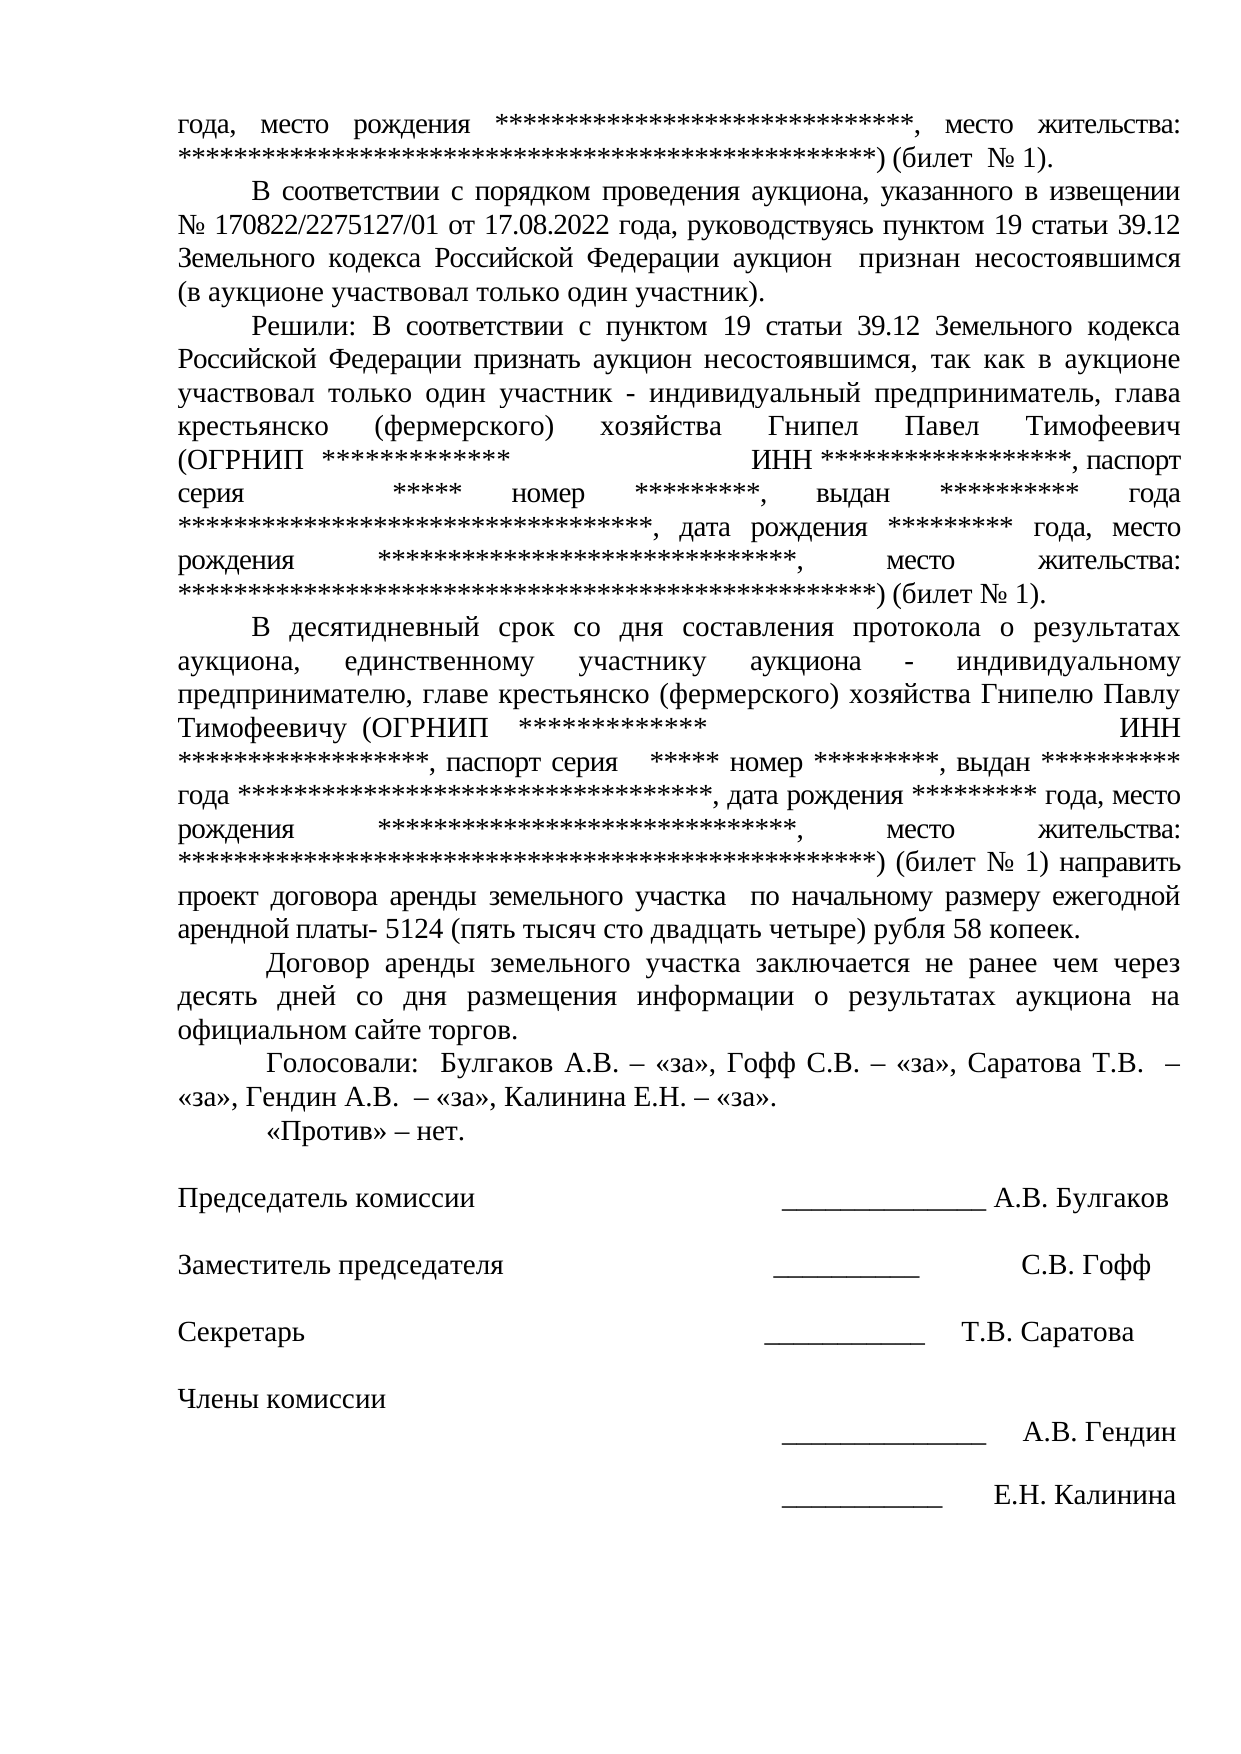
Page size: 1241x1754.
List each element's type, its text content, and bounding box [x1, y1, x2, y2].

text В соответствии с порядком проведения аукциона, указанного в извещении № 170822/2275127/01 от 17.08.2022 года, руководствуясь пунктом 19 статьи 39.12 Земельного кодекса Российской Федерации аукцион признан несостоявшимся (в аукционе участвовал только один участник). [177, 173, 1181, 308]
text ___________ Е.Н. Калинина [177, 1477, 1181, 1510]
text В десятидневный срок со дня составления протокола о результатах аукциона, единственному участнику аукциона - индивидуальному предпринимателю, главе крестьянско (фермерского) хозяйства Гнипелю Павлу Тимофеевичу (ОГРНИП ************* ИНН ******************, паспорт серия ***** номер *********, выдан ********** года **********************************, дата рождения ********* года, место рождения ******************************, место жительства: **************************************************) (билет № 1) направить проект договора аренды земельного участка по начальному размеру ежегодной арендной платы- 5124 (пять тысяч сто двадцать четыре) рубля 58 копеек. [177, 609, 1181, 677]
text «Против» – нет. [177, 1113, 1181, 1146]
text Решили: В соответствии с пунктом 19 статьи 39.12 Земельного кодекса Российской Федерации признать аукцион несостоявшимся, так как в аукционе участвовал только один участник - индивидуальный предприниматель, глава крестьянско (фермерского) хозяйства Гнипел Павел Тимофеевич (ОГРНИП ************* ИНН ******************, паспорт серия ***** номер *********, выдан ********** года **********************************, дата рождения ********* года, место рождения ******************************, место жительства: **************************************************) (билет № 1). [177, 308, 1181, 408]
text Председатель комиссии ______________ А.В. Булгаков [177, 1180, 1181, 1213]
text Решили: В соответствии с пунктом 19 статьи 39.12 Земельного кодекса Российской Федерации признать аукцион несостоявшимся, так как в аукционе участвовал только один участник - индивидуальный предприниматель, глава крестьянско (фермерского) хозяйства Гнипел Павел Тимофеевич (ОГРНИП ************* ИНН ******************, паспорт серия ***** номер *********, выдан ********** года **********************************, дата рождения ********* года, место рождения ******************************, место жительства: **************************************************) (билет № 1). [177, 442, 1181, 609]
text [177, 106, 1181, 173]
text Голосовали: Булгаков А.В. – «за», Гофф С.В. – «за», Саратова Т.В. – «за», Гендин А.В. – «за», Калинина Е.Н. – «за». [177, 1046, 1181, 1113]
text В десятидневный срок со дня составления протокола о результатах аукциона, единственному участнику аукциона - индивидуальному предпринимателю, главе крестьянско (фермерского) хозяйства Гнипелю Павлу Тимофеевичу (ОГРНИП ************* ИНН ******************, паспорт серия ***** номер *********, выдан ********** года **********************************, дата рождения ********* года, место рождения ******************************, место жительства: **************************************************) (билет № 1) направить проект договора аренды земельного участка по начальному размеру ежегодной арендной платы- 5124 (пять тысяч сто двадцать четыре) рубля 58 копеек. [177, 710, 1181, 878]
text ______________ А.В. Гендин [177, 1414, 1181, 1448]
text Договор аренды земельного участка заключается не ранее чем через десять дней со дня размещения информации о результатах аукциона на официальном сайте торгов. [177, 945, 1181, 1046]
text Члены комиссии [177, 1381, 1181, 1414]
text Секретарь ___________ Т.В. Саратова [177, 1314, 1181, 1347]
text Заместитель председателя __________ С.В. Гофф [177, 1247, 1181, 1280]
